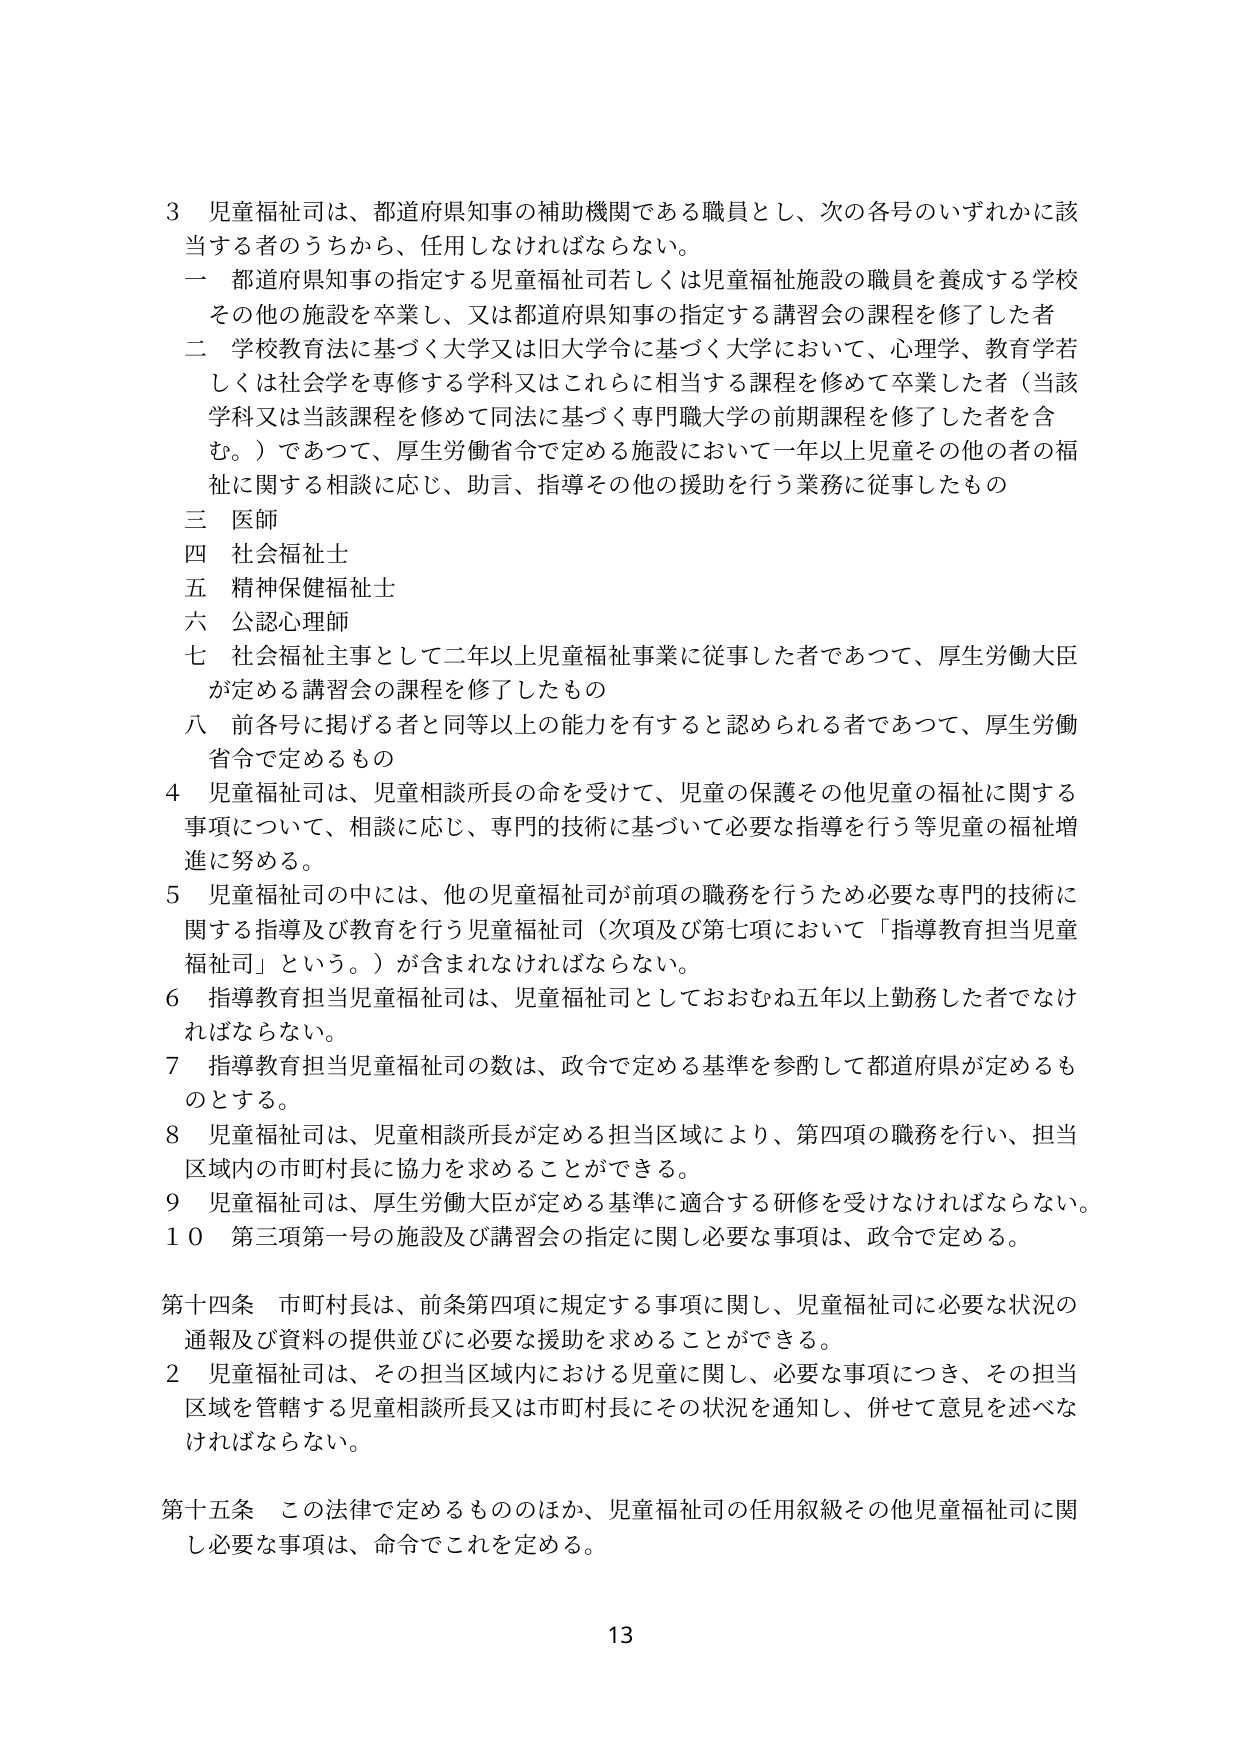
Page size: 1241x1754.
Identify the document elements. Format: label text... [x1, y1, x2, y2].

text ４ 児童福祉司は、児童相談所長の命を受けて、児童の保護その他児童の福祉に関する事項について、相談に応じ、専門的技術に基づいて必要な指導を行う等児童の福祉増進に努める。 [161, 774, 1079, 877]
text 六 公認心理師 [184, 604, 1079, 638]
text 第十四条 市町村長は、前条第四項に規定する事項に関し、児童福祉司に必要な状況の通報及び資料の提供並びに必要な援助を求めることができる。 [161, 1287, 1079, 1355]
text ８ 児童福祉司は、児童相談所長が定める担当区域により、第四項の職務を行い、担当区域内の市町村長に協力を求めることができる。 [161, 1116, 1079, 1184]
text 一 都道府県知事の指定する児童福祉司若しくは児童福祉施設の職員を養成する学校その他の施設を卒業し、又は都道府県知事の指定する講習会の課程を修了した者 [184, 262, 1079, 330]
text ３ 児童福祉司は、都道府県知事の補助機関である職員とし、次の各号のいずれかに該当する者のうちから、任用しなければならない。 [161, 194, 1079, 262]
text ６ 指導教育担当児童福祉司は、児童福祉司としておおむね五年以上勤務した者でなければならない。 [161, 979, 1079, 1048]
text １０ 第三項第一号の施設及び講習会の指定に関し必要な事項は、政令で定める。 [161, 1219, 1079, 1253]
text 第十五条 この法律で定めるもののほか、児童福祉司の任用叙級その他児童福祉司に関し必要な事項は、命令でこれを定める。 [161, 1492, 1079, 1560]
text 二 学校教育法に基づく大学又は旧大学令に基づく大学において、心理学、教育学若しくは社会学を専修する学科又はこれらに相当する課程を修めて卒業した者（当該学科又は当該課程を修めて同法に基づく専門職大学の前期課程を修了した者を含む。）であつて、厚生労働省令で定める施設において一年以上児童その他の者の福祉に関する相談に応じ、助言、指導その他の援助を行う業務に従事したもの [184, 330, 1079, 501]
text 五 精神保健福祉士 [184, 569, 1079, 604]
text ９ 児童福祉司は、厚生労働大臣が定める基準に適合する研修を受けなければならない。 [161, 1184, 1079, 1219]
text ２ 児童福祉司は、その担当区域内における児童に関し、必要な事項につき、その担当区域を管轄する児童相談所長又は市町村長にその状況を通知し、併せて意見を述べなければならない。 [161, 1355, 1079, 1458]
text ５ 児童福祉司の中には、他の児童福祉司が前項の職務を行うため必要な専門的技術に関する指導及び教育を行う児童福祉司（次項及び第七項において「指導教育担当児童福祉司」という。）が含まれなければならない。 [161, 877, 1079, 979]
text 七 社会福祉主事として二年以上児童福祉事業に従事した者であつて、厚生労働大臣が定める講習会の課程を修了したもの [184, 638, 1079, 706]
text ７ 指導教育担当児童福祉司の数は、政令で定める基準を参酌して都道府県が定めるものとする。 [161, 1048, 1079, 1116]
text 八 前各号に掲げる者と同等以上の能力を有すると認められる者であつて、厚生労働省令で定めるもの [184, 706, 1079, 774]
text 四 社会福祉士 [184, 535, 1079, 569]
text 三 医師 [184, 501, 1079, 535]
